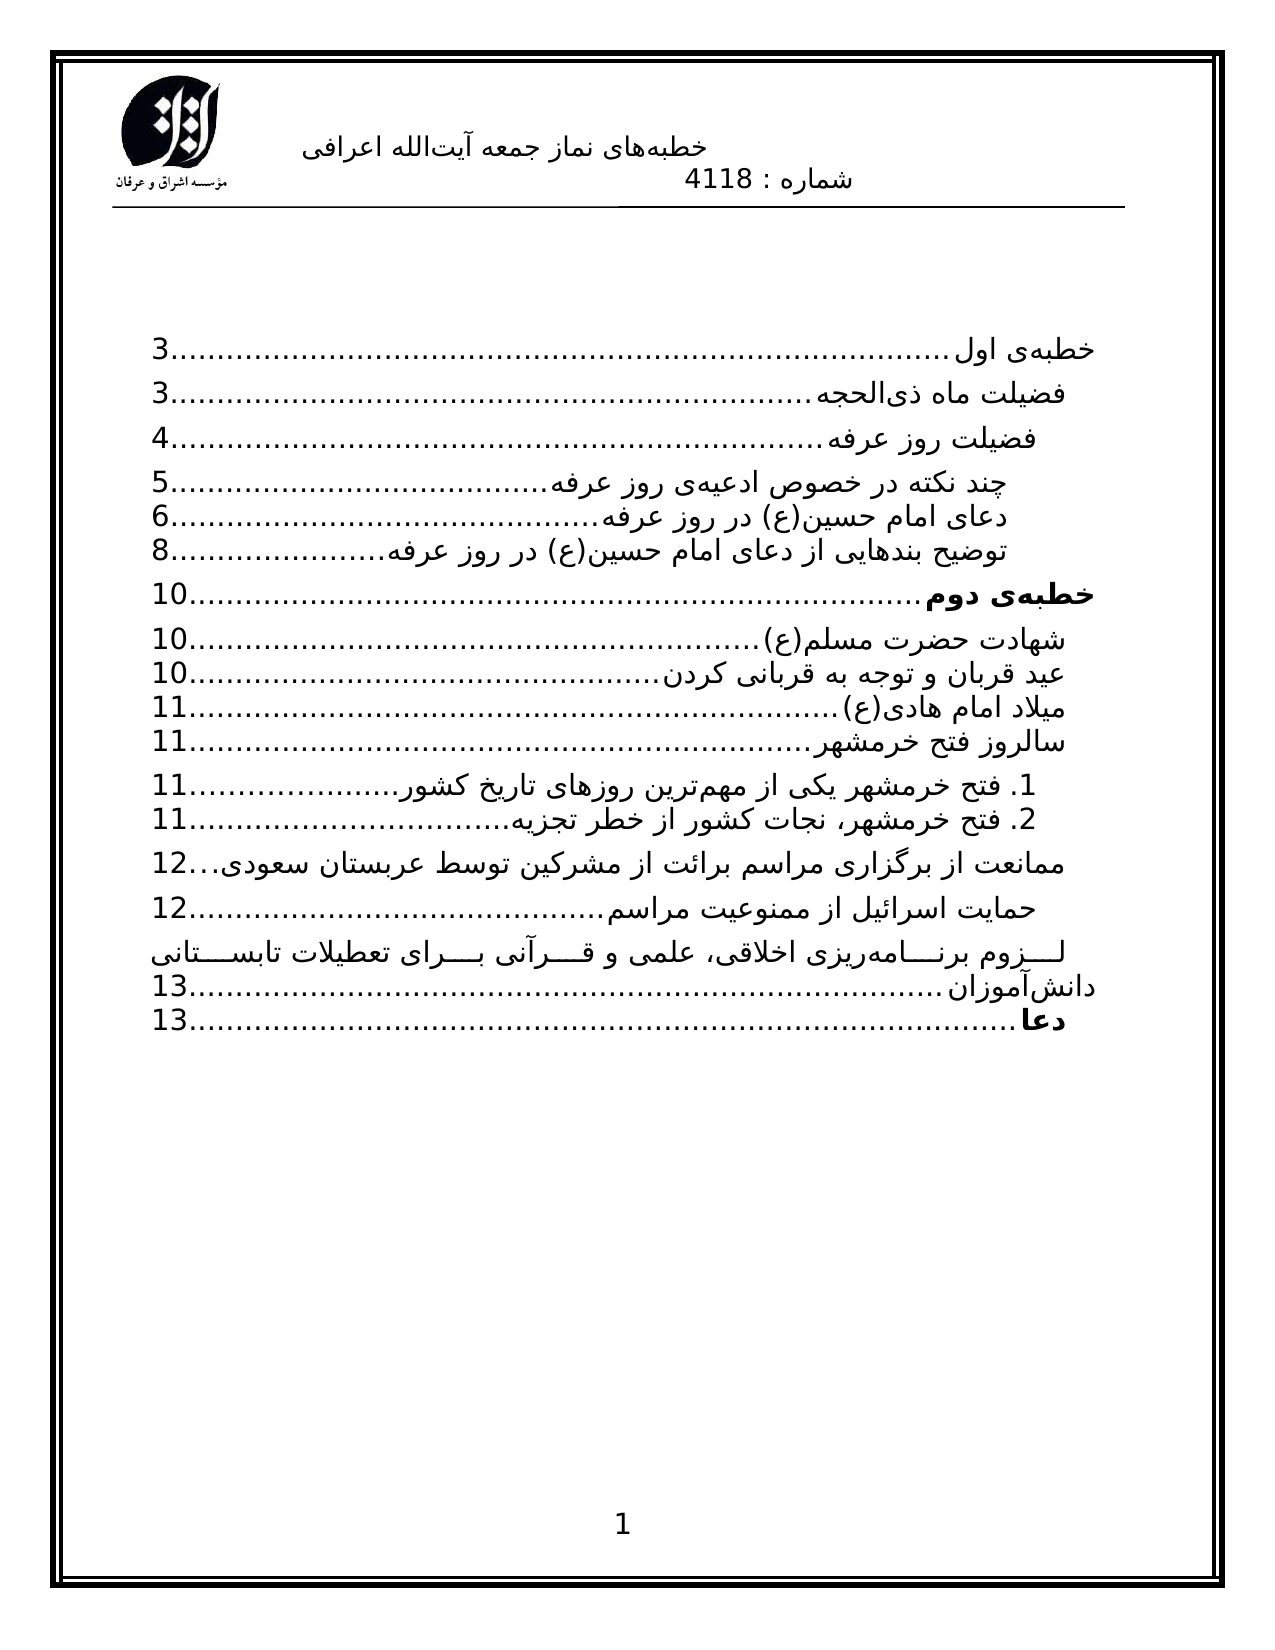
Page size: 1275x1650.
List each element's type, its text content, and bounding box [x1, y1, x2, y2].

text لزوم برنامه‌ریزی اخلاقی، علمی و قرآنی برای تعطیلات تابستانی دانش‌آموزان 13 [150, 935, 1096, 1003]
text میلاد امام هادی(ع) 11 [150, 690, 1096, 724]
text عید قربان و توجه به قربانی کردن 10 [150, 656, 1096, 690]
text ممانعت از برگزاری مراسم برائت از مشرکین توسط عربستان سعودی 12 [150, 847, 1096, 881]
text 2. فتح خرمشهر، نجات کشور از خطر تجزیه.... 11 [150, 802, 1067, 836]
text سالروز فتح خرمشهر 11 [150, 724, 1096, 758]
text دعای امام حسین(ع) در روز عرفه 6 [150, 499, 1037, 533]
text چند نکته در خصوص ادعیه‌ی روز عرفه 5 [150, 465, 1037, 499]
text حمایت اسرائیل از ممنوعیت مراسم 12 [150, 891, 1067, 925]
text خطبه‌ی دوم 10 [150, 578, 1125, 612]
text دعا 13 [150, 1003, 1096, 1037]
text فضیلت‌ ماه ذی‌الحجه 3 [150, 377, 1096, 411]
text 1. فتح خرمشهر یکی از مهم‌ترین روزهای تاریخ کشور........ 11 [150, 768, 1067, 802]
text فضیلت روز عرفه 4 [150, 421, 1067, 455]
text توضیح بندهایی از دعای امام حسین(ع) در روز عرفه 8 [150, 533, 1037, 567]
text شهادت حضرت مسلم(ع) 10 [150, 622, 1096, 656]
picture [112, 75, 228, 192]
text خطبه‌ی اول 3 [150, 332, 1125, 366]
